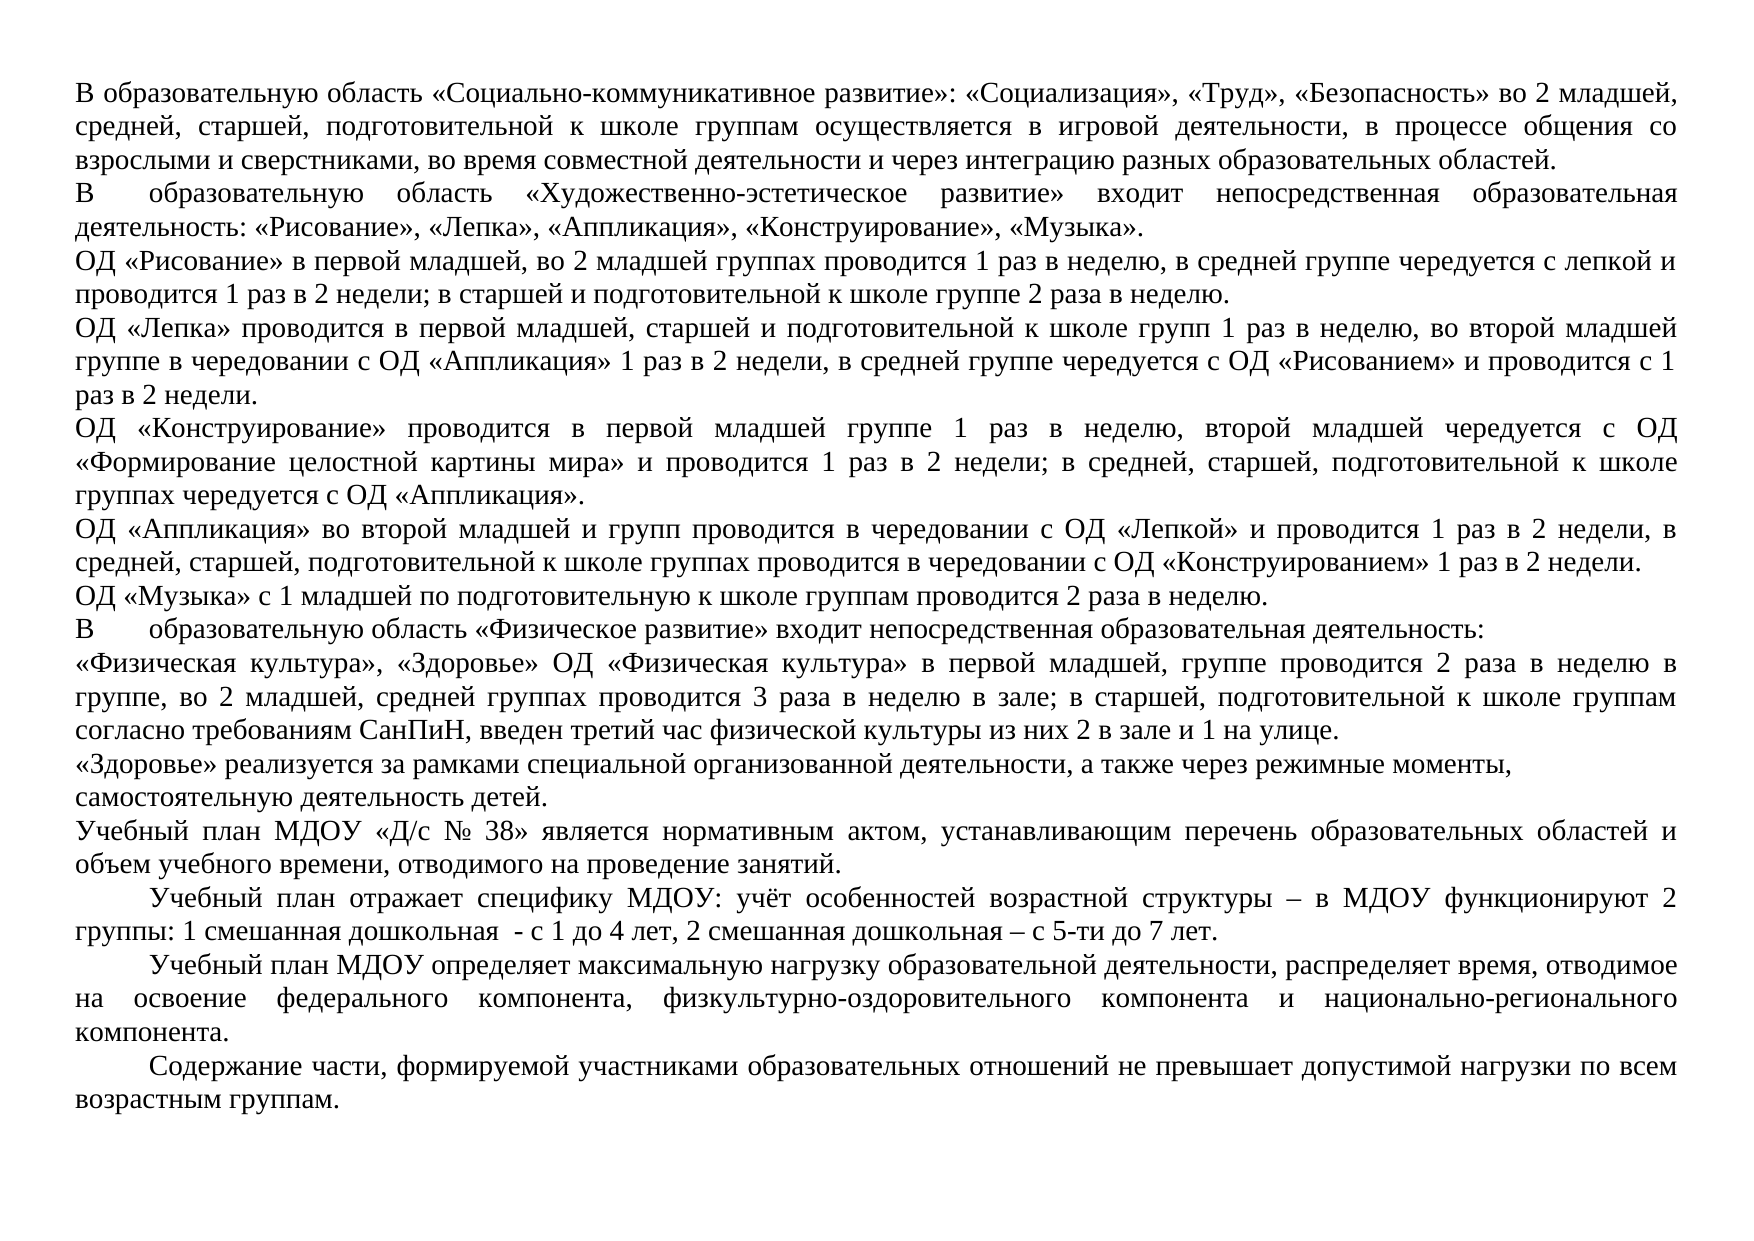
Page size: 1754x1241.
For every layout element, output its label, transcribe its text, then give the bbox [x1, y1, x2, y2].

text Учебный план МДОУ «Д/с № 38» является нормативным актом, устанавливающим перечень образовательных областей и объем учебного времени, отводимого на проведение занятий. [75, 813, 1679, 880]
text ОД «Конструирование» проводится в первой младшей группе 1 раз в неделю, второй младшей чередуется с ОД «Формирование целостной картины мира» и проводится 1 раз в 2 недели; в средней, старшей, подготовительной к школе группах чередуется с ОД «Аппликация». [75, 410, 1679, 511]
text «Здоровье» реализуется за рамками специальной организованной деятельности, а также через режимные моменты, самостоятельную деятельность детей. [75, 746, 1679, 813]
text «Физическая культура», «Здоровье» ОД «Физическая культура» в первой младшей, группе проводится 2 раза в неделю в группе, во 2 младшей, средней группах проводится 3 раза в неделю в зале; в старшей, подготовительной к школе группам согласно требованиям СанПиН, введен третий час физической культуры из них 2 в зале и 1 на улице. [75, 645, 1679, 746]
text Учебный план отражает специфику МДОУ: учёт особенностей возрастной структуры – в МДОУ функционируют 2 группы: 1 смешанная дошкольная - с 1 до 4 лет, 2 смешанная дошкольная – с 5-ти до 7 лет. [75, 880, 1679, 947]
text Содержание части, формируемой участниками образовательных отношений не превышает допустимой нагрузки по всем возрастным группам. [75, 1048, 1679, 1115]
text В образовательную область «Социально-коммуникативное развитие»: «Социализация», «Труд», «Безопасность» во 2 младшей, средней, старшей, подготовительной к школе группам осуществляется в игровой деятельности, в процессе общения со взрослыми и сверстниками, во время совместной деятельности и через интеграцию разных образовательных областей. [75, 75, 1679, 176]
text ОД «Рисование» в первой младшей, во 2 младшей группах проводится 1 раз в неделю, в средней группе чередуется с лепкой и проводится 1 раз в 2 недели; в старшей и подготовительной к школе группе 2 раза в неделю. [75, 243, 1679, 310]
text Учебный план МДОУ определяет максимальную нагрузку образовательной деятельности, распределяет время, отводимое на освоение федерального компонента, физкультурно-оздоровительного компонента и национально-регионального компонента. [75, 947, 1679, 1048]
text В образовательную область «Художественно-эстетическое развитие» входит непосредственная образовательная деятельность: «Рисование», «Лепка», «Аппликация», «Конструирование», «Музыка». [75, 176, 1679, 243]
text В образовательную область «Физическое развитие» входит непосредственная образовательная деятельность: [75, 612, 1679, 645]
text ОД «Лепка» проводится в первой младшей, старшей и подготовительной к школе групп 1 раз в неделю, во второй младшей группе в чередовании с ОД «Аппликация» 1 раз в 2 недели, в средней группе чередуется с ОД «Рисованием» и проводится с 1 раз в 2 недели. [75, 310, 1679, 410]
text ОД «Музыка» с 1 младшей по подготовительную к школе группам проводится 2 раза в неделю. [75, 578, 1679, 612]
text ОД «Аппликация» во второй младшей и групп проводится в чередовании с ОД «Лепкой» и проводится 1 раз в 2 недели, в средней, старшей, подготовительной к школе группах проводится в чередовании с ОД «Конструированием» 1 раз в 2 недели. [75, 511, 1679, 578]
